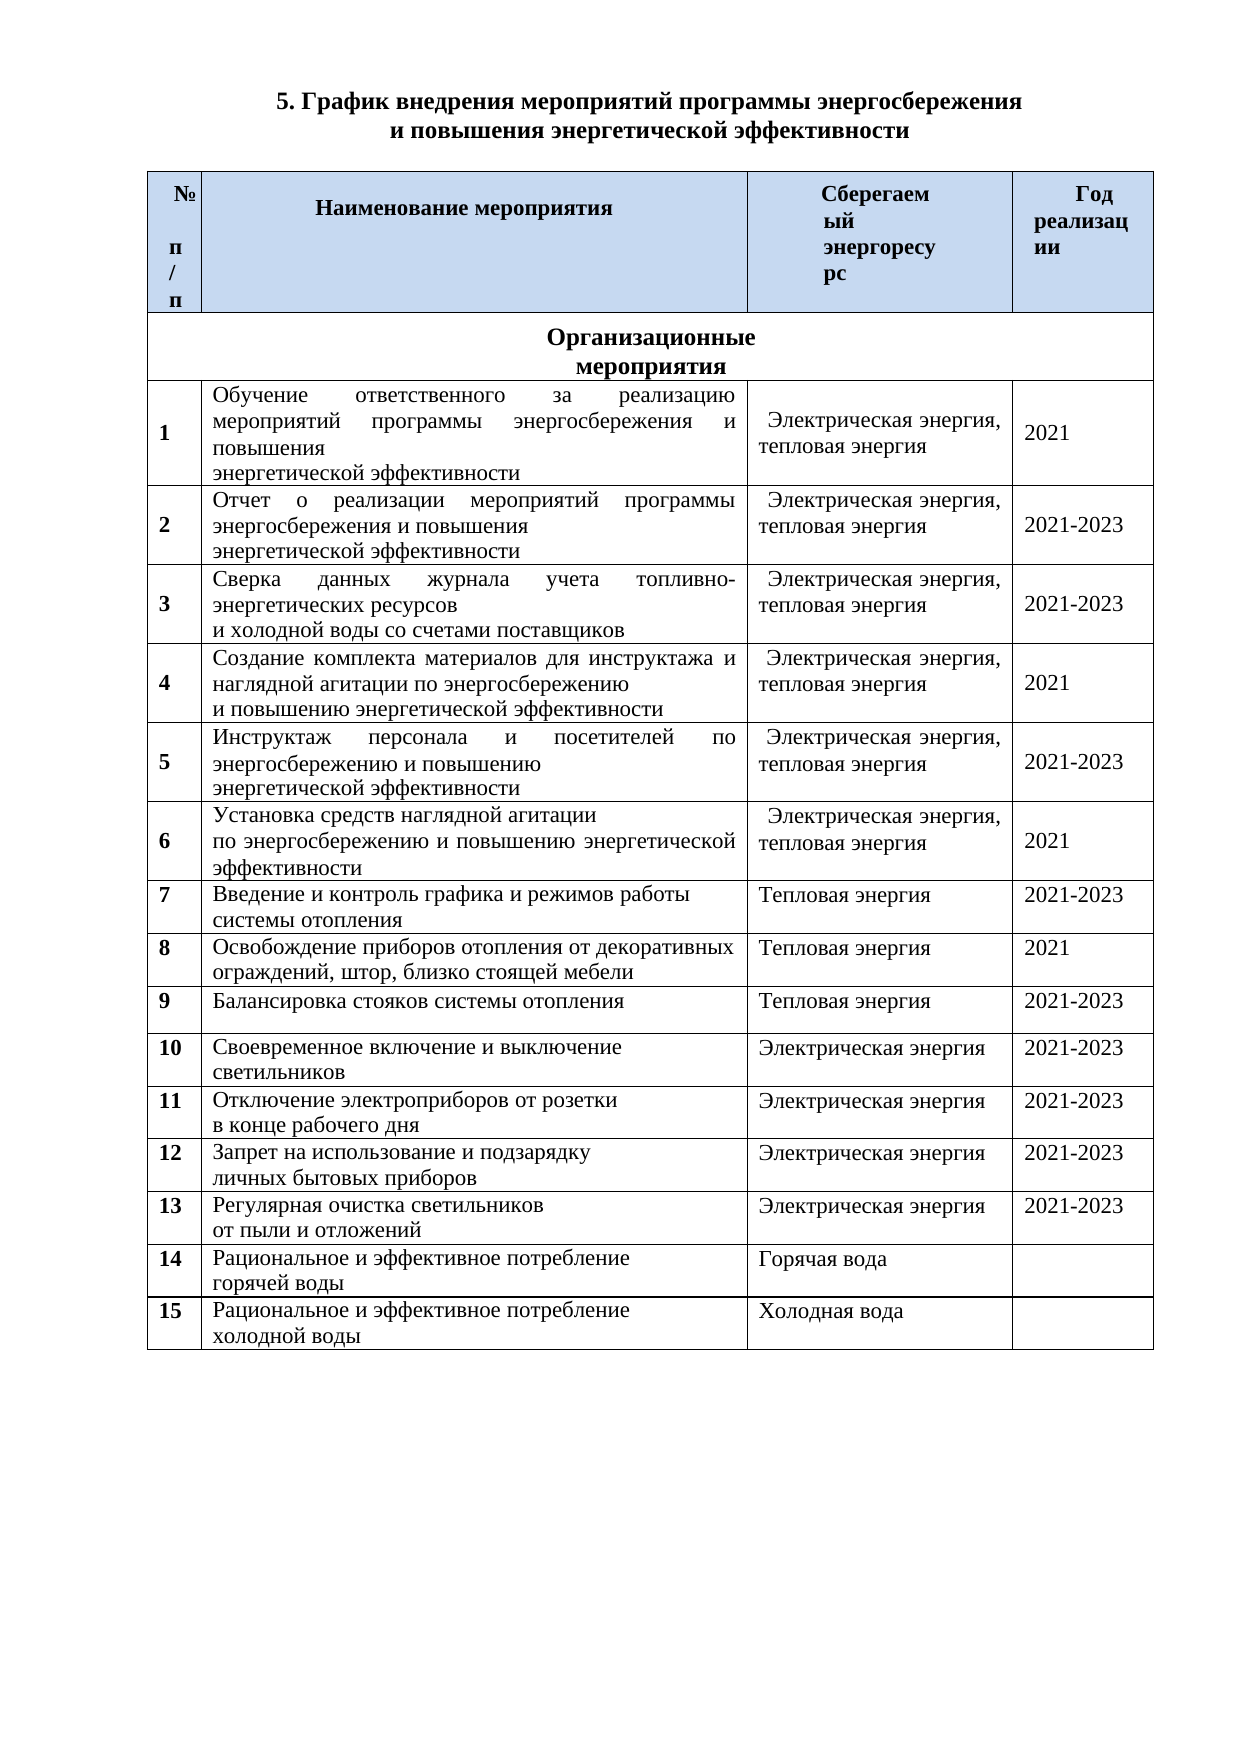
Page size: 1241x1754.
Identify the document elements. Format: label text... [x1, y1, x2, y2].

table_cell Электрическая энергия, тепловая энергия [748, 644, 1012, 722]
table_cell Отключение электроприборов от розетки в конце рабочего дня [202, 1087, 747, 1138]
table_cell Электрическая энергия [748, 1034, 1012, 1086]
table_cell [1013, 1245, 1153, 1296]
table_cell Организационные мероприятия [148, 313, 1153, 380]
table_cell 2021-2023 [1013, 565, 1153, 643]
table_cell Установка средств наглядной агитации по энергосбережению и повышению энергетической эффективности [202, 802, 747, 880]
table_cell 2021-2023 [1013, 723, 1153, 801]
table_header Сберегаемый энергоресурс [748, 172, 1012, 312]
table_cell 4 [148, 644, 201, 722]
table_cell Электрическая энергия, тепловая энергия [748, 486, 1012, 564]
table_cell [1013, 1298, 1153, 1349]
table_cell 9 [148, 987, 201, 1033]
table_cell Своевременное включение и выключение светильников [202, 1034, 747, 1086]
table_cell Регулярная очистка светильников от пыли и отложений [202, 1192, 747, 1244]
table_cell 2021-2023 [1013, 1192, 1153, 1244]
table_cell 2021 [1013, 644, 1153, 722]
table_cell Рациональное и эффективное потребление горячей воды [202, 1245, 747, 1296]
table_cell 2021-2023 [1013, 881, 1153, 933]
table_cell 2021-2023 [1013, 1139, 1153, 1191]
table_cell 6 [148, 802, 201, 880]
table_cell 3 [148, 565, 201, 643]
table_cell Создание комплекта материалов для инструктажа и наглядной агитации по энергосбережению и повышению энергетической эффективности [202, 644, 747, 722]
table_cell Электрическая энергия, тепловая энергия [748, 381, 1012, 485]
table_cell 15 [148, 1298, 201, 1349]
table_header Год реализации [1013, 172, 1153, 312]
table_cell Обучение ответственного за реализацию мероприятий программы энергосбережения и повышения энергетической эффективности [202, 381, 747, 485]
table_cell Сверка данных журнала учета топливно-энергетических ресурсов и холодной воды со счетами поставщиков [202, 565, 747, 643]
table_cell Балансировка стояков системы отопления [202, 987, 747, 1033]
table_cell 1 [148, 381, 201, 485]
table_cell 2021-2023 [1013, 1087, 1153, 1138]
table_cell Электрическая энергия, тепловая энергия [748, 723, 1012, 801]
table_cell 5 [148, 723, 201, 801]
table_cell 11 [148, 1087, 201, 1138]
table_cell Электрическая энергия [748, 1192, 1012, 1244]
table_cell 2021-2023 [1013, 486, 1153, 564]
table_cell Холодная вода [748, 1298, 1012, 1349]
table_cell 8 [148, 934, 201, 986]
table_cell Электрическая энергия, тепловая энергия [748, 565, 1012, 643]
table_cell Введение и контроль графика и режимов работы системы отопления [202, 881, 747, 933]
table_cell Запрет на использование и подзарядку личных бытовых приборов [202, 1139, 747, 1191]
table_header № п/п [148, 172, 201, 312]
table_cell Тепловая энергия [748, 881, 1012, 933]
table_cell 2021-2023 [1013, 1034, 1153, 1086]
table_cell 12 [148, 1139, 201, 1191]
table_cell 14 [148, 1245, 201, 1296]
table_cell Инструктаж персонала и посетителей по энергосбережению и повышению энергетической эффективности [202, 723, 747, 801]
table_header Наименование мероприятия [202, 172, 747, 312]
table_cell Электрическая энергия, тепловая энергия [748, 802, 1012, 880]
table_cell Тепловая энергия [748, 934, 1012, 986]
table_cell 7 [148, 881, 201, 933]
table_cell 2021 [1013, 934, 1153, 986]
table_cell Рациональное и эффективное потребление холодной воды [202, 1298, 747, 1349]
table_cell 10 [148, 1034, 201, 1086]
table_cell 2021-2023 [1013, 987, 1153, 1033]
table_cell Электрическая энергия [748, 1139, 1012, 1191]
table_cell Освобождение приборов отопления от декоративных ограждений, штор, близко стоящей мебели [202, 934, 747, 986]
table_cell Горячая вода [748, 1245, 1012, 1296]
table_cell 2021 [1013, 802, 1153, 880]
table_cell 2 [148, 486, 201, 564]
table_cell Тепловая энергия [748, 987, 1012, 1033]
table_cell 2021 [1013, 381, 1153, 485]
table_cell Электрическая энергия [748, 1087, 1012, 1138]
table_cell 13 [148, 1192, 201, 1244]
table_cell Отчет о реализации мероприятий программы энергосбережения и повышения энергетической эффективности [202, 486, 747, 564]
subtitle График внедрения мероприятий программы энергосбережения и повышения энергетической эффективности [276, 86, 1023, 144]
